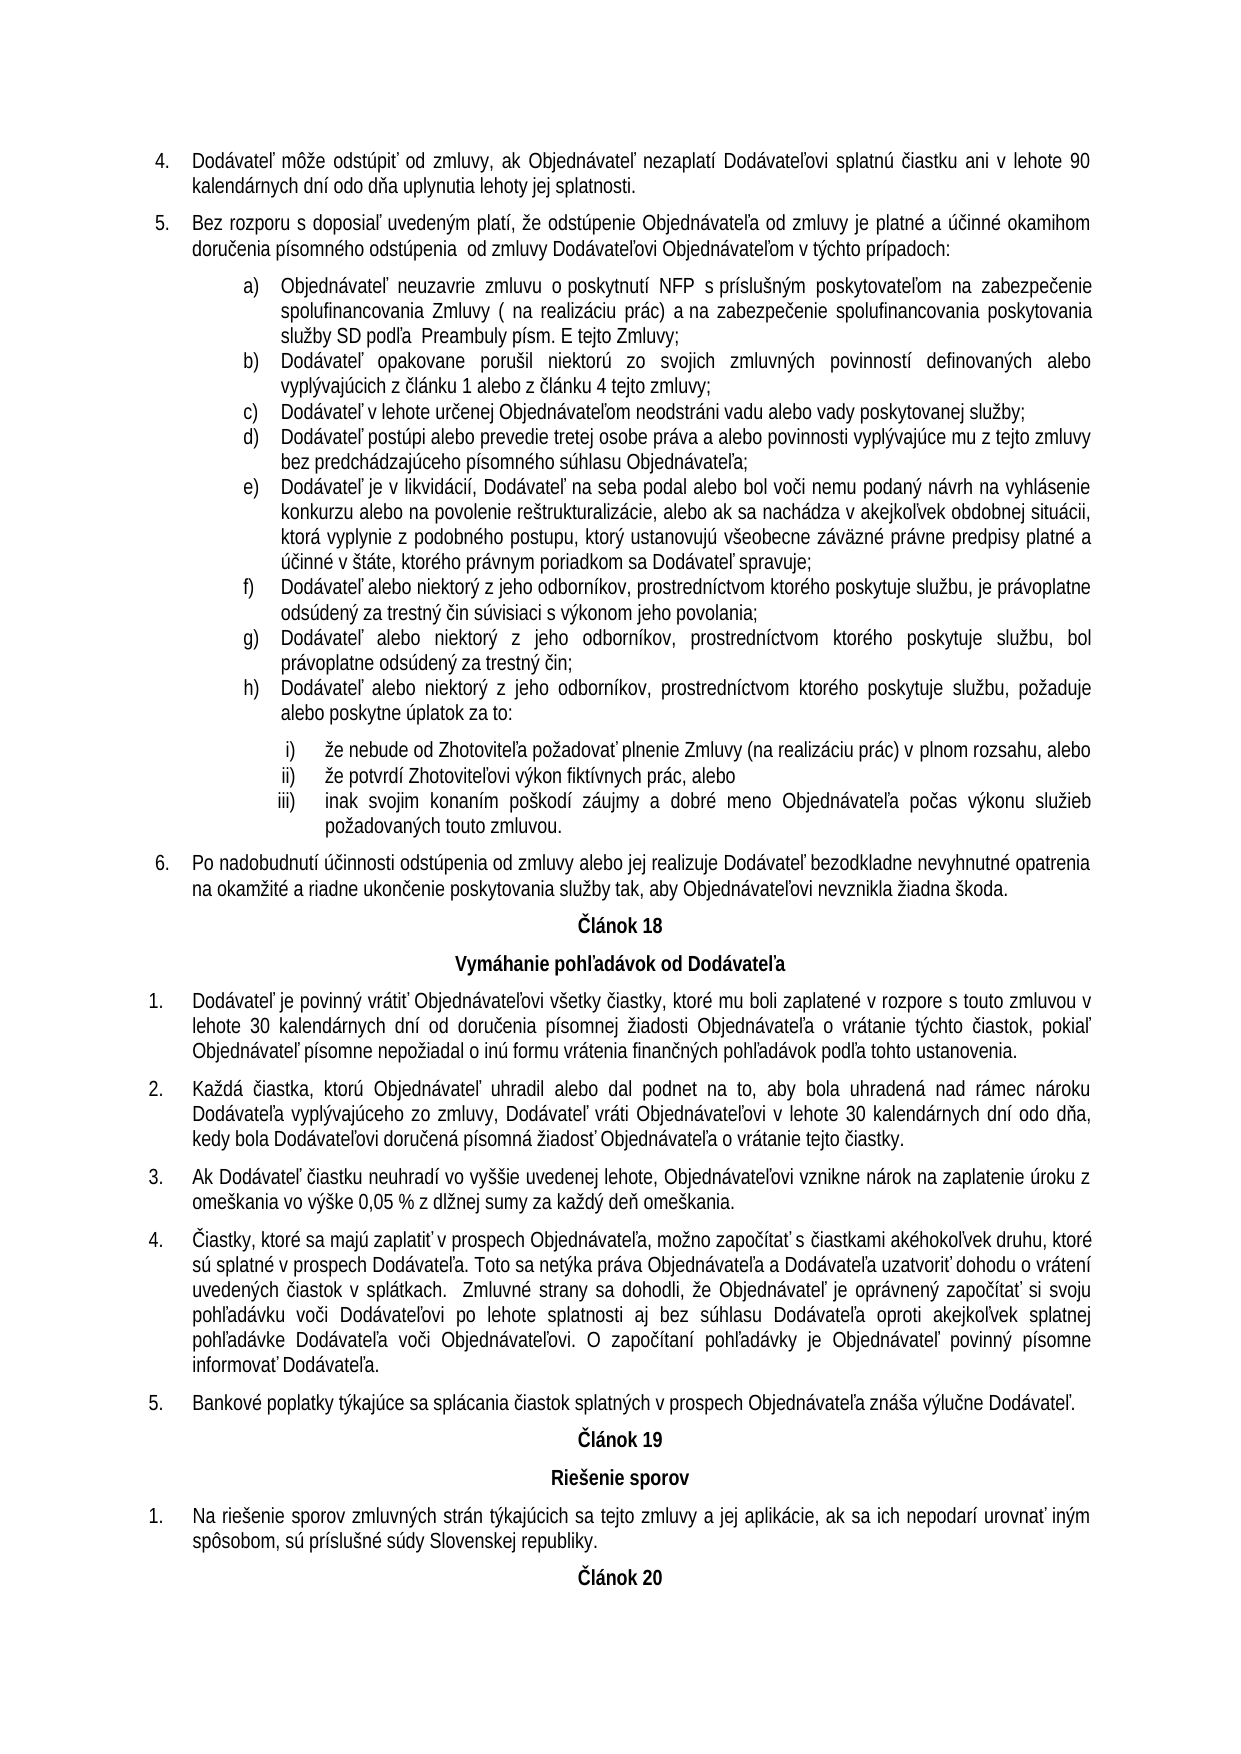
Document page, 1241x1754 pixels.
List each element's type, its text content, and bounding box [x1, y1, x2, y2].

text Článok 20 [148, 1565, 1093, 1590]
list Čiastky, ktoré sa majú zaplatiť v prospech Objednávateľa, možno započítať s čiastkami akéhokoľvek druhu, ktoré sú splatné v prospech Dodávateľa. Toto sa netýka práva Objednávateľa a Dodávateľa uzatvoriť dohodu o vrátení uvedených čiastok v splátkach. Zmluvné strany sa dohodli, že Objednávateľ je oprávnený započítať si svoju pohľadávku voči Dodávateľovi po lehote splatnosti aj bez súhlasu Dodávateľa oproti akejkoľvek splatnej pohľadávke Dodávateľa voči Objednávateľovi. O započítaní pohľadávky je Objednávateľ povinný písomne informovať Dodávateľa. [148, 1227, 1093, 1377]
list Na riešenie sporov zmluvných strán týkajúcich sa tejto zmluvy a jej aplikácie, ak sa ich nepodarí urovnať iným spôsobom, sú príslušné súdy Slovenskej republiky. [148, 1502, 1093, 1553]
list Dodávateľ alebo niektorý z jeho odborníkov, prostredníctvom ktorého poskytuje službu, je právoplatne odsúdený za trestný čin súvisiaci s výkonom jeho povolania; [243, 574, 1093, 624]
list Dodávateľ postúpi alebo prevedie tretej osobe práva a alebo povinnosti vyplývajúce mu z tejto zmluvy bez predchádzajúceho písomného súhlasu Objednávateľa; [243, 424, 1093, 474]
list inak svojim konaním poškodí záujmy a dobré meno Objednávateľa počas výkonu služieb požadovaných touto zmluvou. [295, 788, 1093, 838]
text Článok 18 [148, 913, 1093, 938]
list Dodávateľ môže odstúpiť od zmluvy, ak Objednávateľ nezaplatí Dodávateľovi splatnú čiastku ani v lehote 90 kalendárnych dní odo dňa uplynutia lehoty jej splatnosti. [155, 148, 1093, 198]
list Každá čiastka, ktorú Objednávateľ uhradil alebo dal podnet na to, aby bola uhradená nad rámec nároku Dodávateľa vyplývajúceho zo zmluvy, Dodávateľ vráti Objednávateľovi v lehote 30 kalendárnych dní odo dňa, kedy bola Dodávateľovi doručená písomná žiadosť Objednávateľa o vrátanie tejto čiastky. [148, 1076, 1093, 1151]
list Objednávateľ neuzavrie zmluvu o poskytnutí NFP s príslušným poskytovateľom na zabezpečenie spolufinancovania Zmluvy ( na realizáciu prác) a na zabezpečenie spolufinancovania poskytovania služby SD podľa Preambuly písm. E tejto Zmluvy; [243, 273, 1093, 348]
text Vymáhanie pohľadávok od Dodávateľa [148, 951, 1093, 976]
list Dodávateľ alebo niektorý z jeho odborníkov, prostredníctvom ktorého poskytuje službu, bol právoplatne odsúdený za trestný čin; [243, 624, 1093, 675]
list že potvrdí Zhotoviteľovi výkon fiktívnych prác, alebo [295, 762, 1093, 788]
list Po nadobudnutí účinnosti odstúpenia od zmluvy alebo jej realizuje Dodávateľ bezodkladne nevyhnutné opatrenia na okamžité a riadne ukončenie poskytovania služby tak, aby Objednávateľovi nevznikla žiadna škoda. [155, 850, 1093, 901]
text Riešenie sporov [148, 1465, 1093, 1490]
list Bez rozporu s doposiaľ uvedeným platí, že odstúpenie Objednávateľa od zmluvy je platné a účinné okamihom doručenia písomného odstúpenia od zmluvy Dodávateľovi Objednávateľom v týchto prípadoch: [155, 210, 1093, 261]
list že nebude od Zhotoviteľa požadovať plnenie Zmluvy (na realizáciu prác) v plnom rozsahu, alebo [295, 737, 1093, 762]
list Dodávateľ alebo niektorý z jeho odborníkov, prostredníctvom ktorého poskytuje službu, požaduje alebo poskytne úplatok za to: [243, 675, 1093, 725]
list Dodávateľ je povinný vrátiť Objednávateľovi všetky čiastky, ktoré mu boli zaplatené v rozpore s touto zmluvou v lehote 30 kalendárnych dní od doručenia písomnej žiadosti Objednávateľa o vrátanie týchto čiastok, pokiaľ Objednávateľ písomne nepožiadal o inú formu vrátenia finančných pohľadávok podľa tohto ustanovenia. [148, 988, 1093, 1063]
list Bankové poplatky týkajúce sa splácania čiastok splatných v prospech Objednávateľa znáša výlučne Dodávateľ. [148, 1390, 1093, 1415]
text Článok 19 [148, 1427, 1093, 1452]
list Dodávateľ v lehote určenej Objednávateľom neodstráni vadu alebo vady poskytovanej služby; [243, 398, 1093, 424]
list Dodávateľ opakovane porušil niektorú zo svojich zmluvných povinností definovaných alebo vyplývajúcich z článku 1 alebo z článku 4 tejto zmluvy; [243, 348, 1093, 398]
list Dodávateľ je v likvidácií, Dodávateľ na seba podal alebo bol voči nemu podaný návrh na vyhlásenie konkurzu alebo na povolenie reštrukturalizácie, alebo ak sa nachádza v akejkoľvek obdobnej situácii, ktorá vyplynie z podobného postupu, ktorý ustanovujú všeobecne záväzné právne predpisy platné a účinné v štáte, ktorého právnym poriadkom sa Dodávateľ spravuje; [243, 474, 1093, 574]
list Ak Dodávateľ čiastku neuhradí vo vyššie uvedenej lehote, Objednávateľovi vznikne nárok na zaplatenie úroku z omeškania vo výške 0,05 % z dlžnej sumy za každý deň omeškania. [148, 1164, 1093, 1214]
